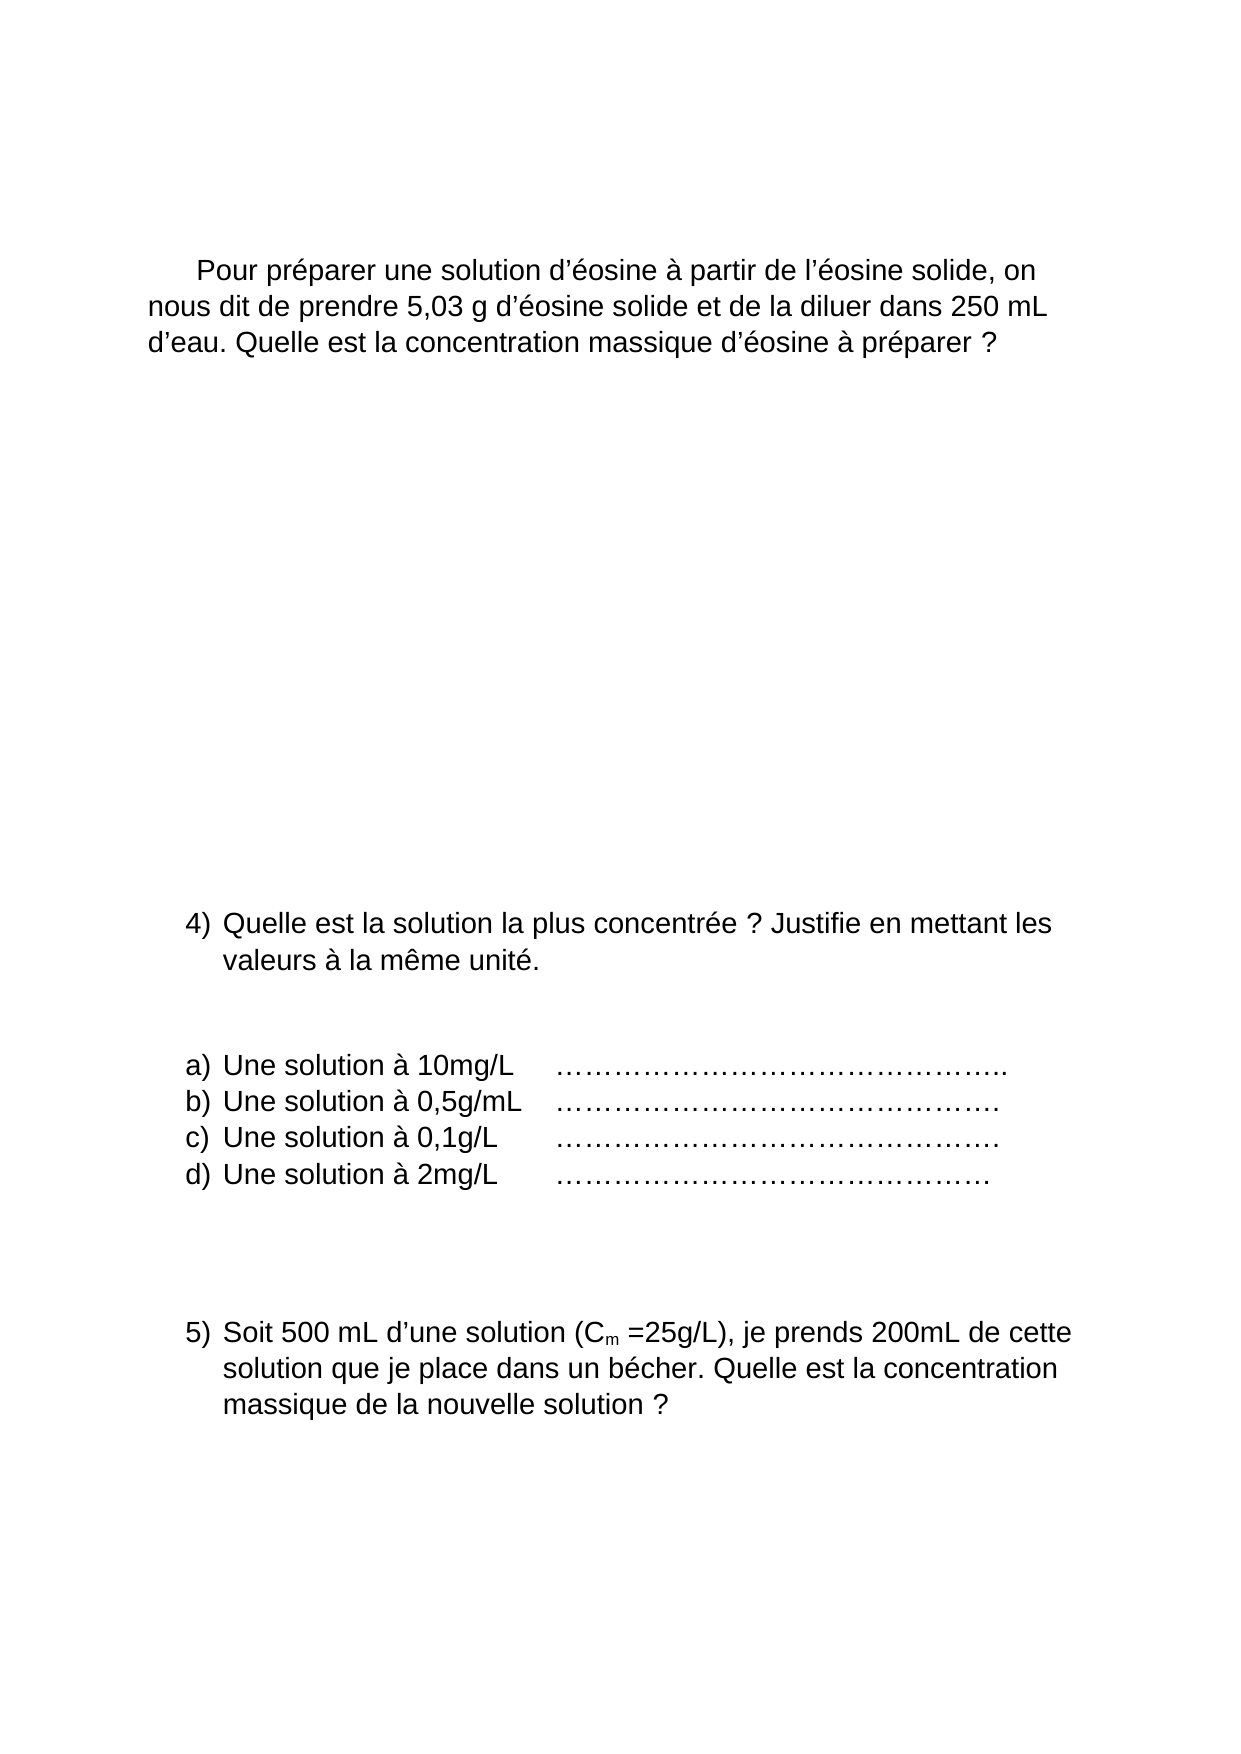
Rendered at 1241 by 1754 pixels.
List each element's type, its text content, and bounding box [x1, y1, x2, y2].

list Quelle est la solution la plus concentrée ? Justifie en mettant les valeurs à la même unité. [185, 906, 1093, 976]
list Une solution à 0,1g/L ………………………………………. [185, 1121, 1093, 1154]
list Une solution à 0,5g/mL ………………………………………. [185, 1084, 1093, 1118]
list Une solution à 10mg/L ……………………………………….. [185, 1048, 1093, 1082]
list Une solution à 2mg/L ……………………………………… [185, 1157, 1093, 1190]
text Pour préparer une solution d’éosine à partir de l’éosine solide, on nous dit de prendre 5,03 g d’éosine solide et de la diluer dans 250 mL d’eau. Quelle est la concentration massique d’éosine à préparer ? [148, 253, 1093, 359]
list Soit 500 mL d’une solution (Cm =25g/L), je prends 200mL de cette solution que je place dans un bécher. Quelle est la concentration massique de la nouvelle solution ? [185, 1315, 1093, 1421]
